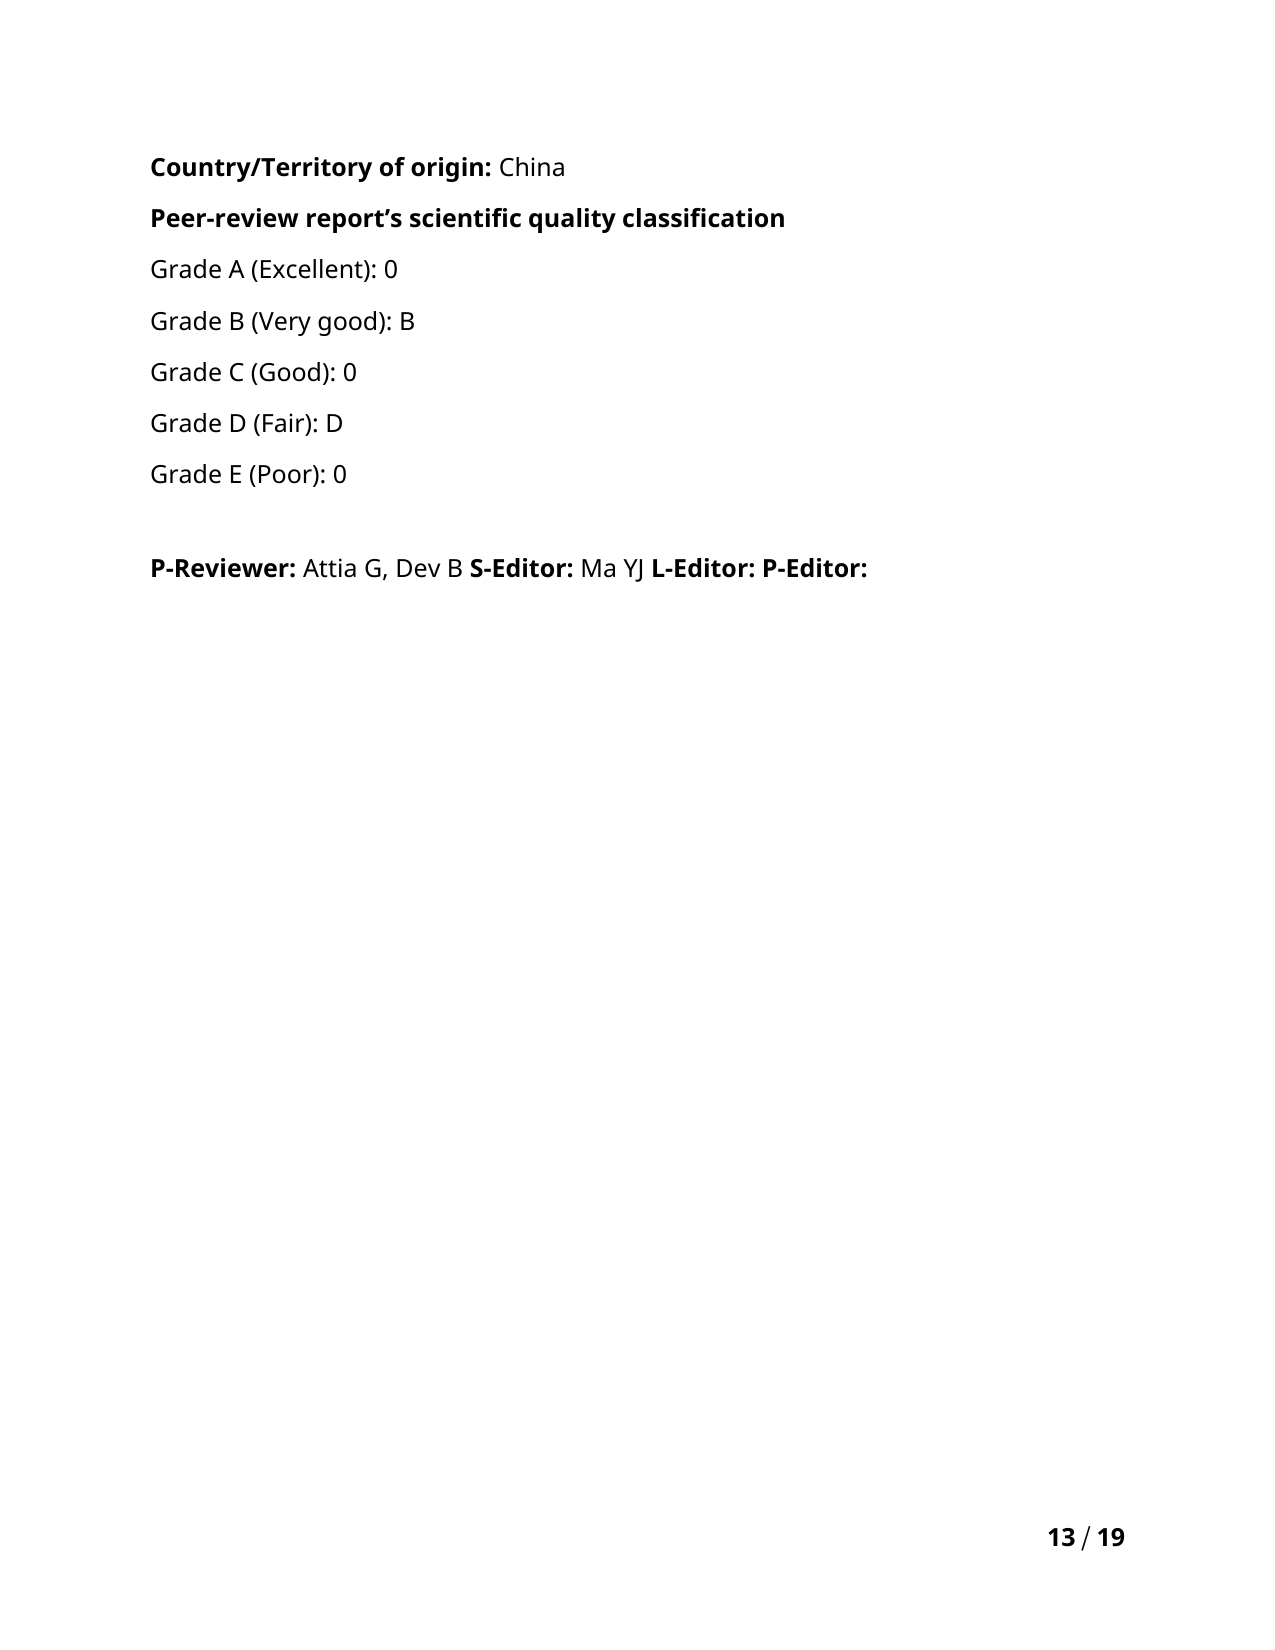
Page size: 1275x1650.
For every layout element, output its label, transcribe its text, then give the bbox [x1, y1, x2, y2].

text Grade D (Fair): D [150, 405, 1125, 439]
text Peer-review report’s scientific quality classification [150, 201, 1125, 235]
text Country/Territory of origin: China [150, 150, 1125, 184]
text Grade B (Very good): B [150, 303, 1125, 337]
text Grade A (Excellent): 0 [150, 252, 1125, 286]
text Grade C (Good): 0 [150, 354, 1125, 388]
text Grade E (Poor): 0 [150, 456, 1125, 490]
text P-Reviewer: Attia G, Dev B S-Editor: Ma YJ L-Editor: P-Editor: [150, 550, 1125, 584]
